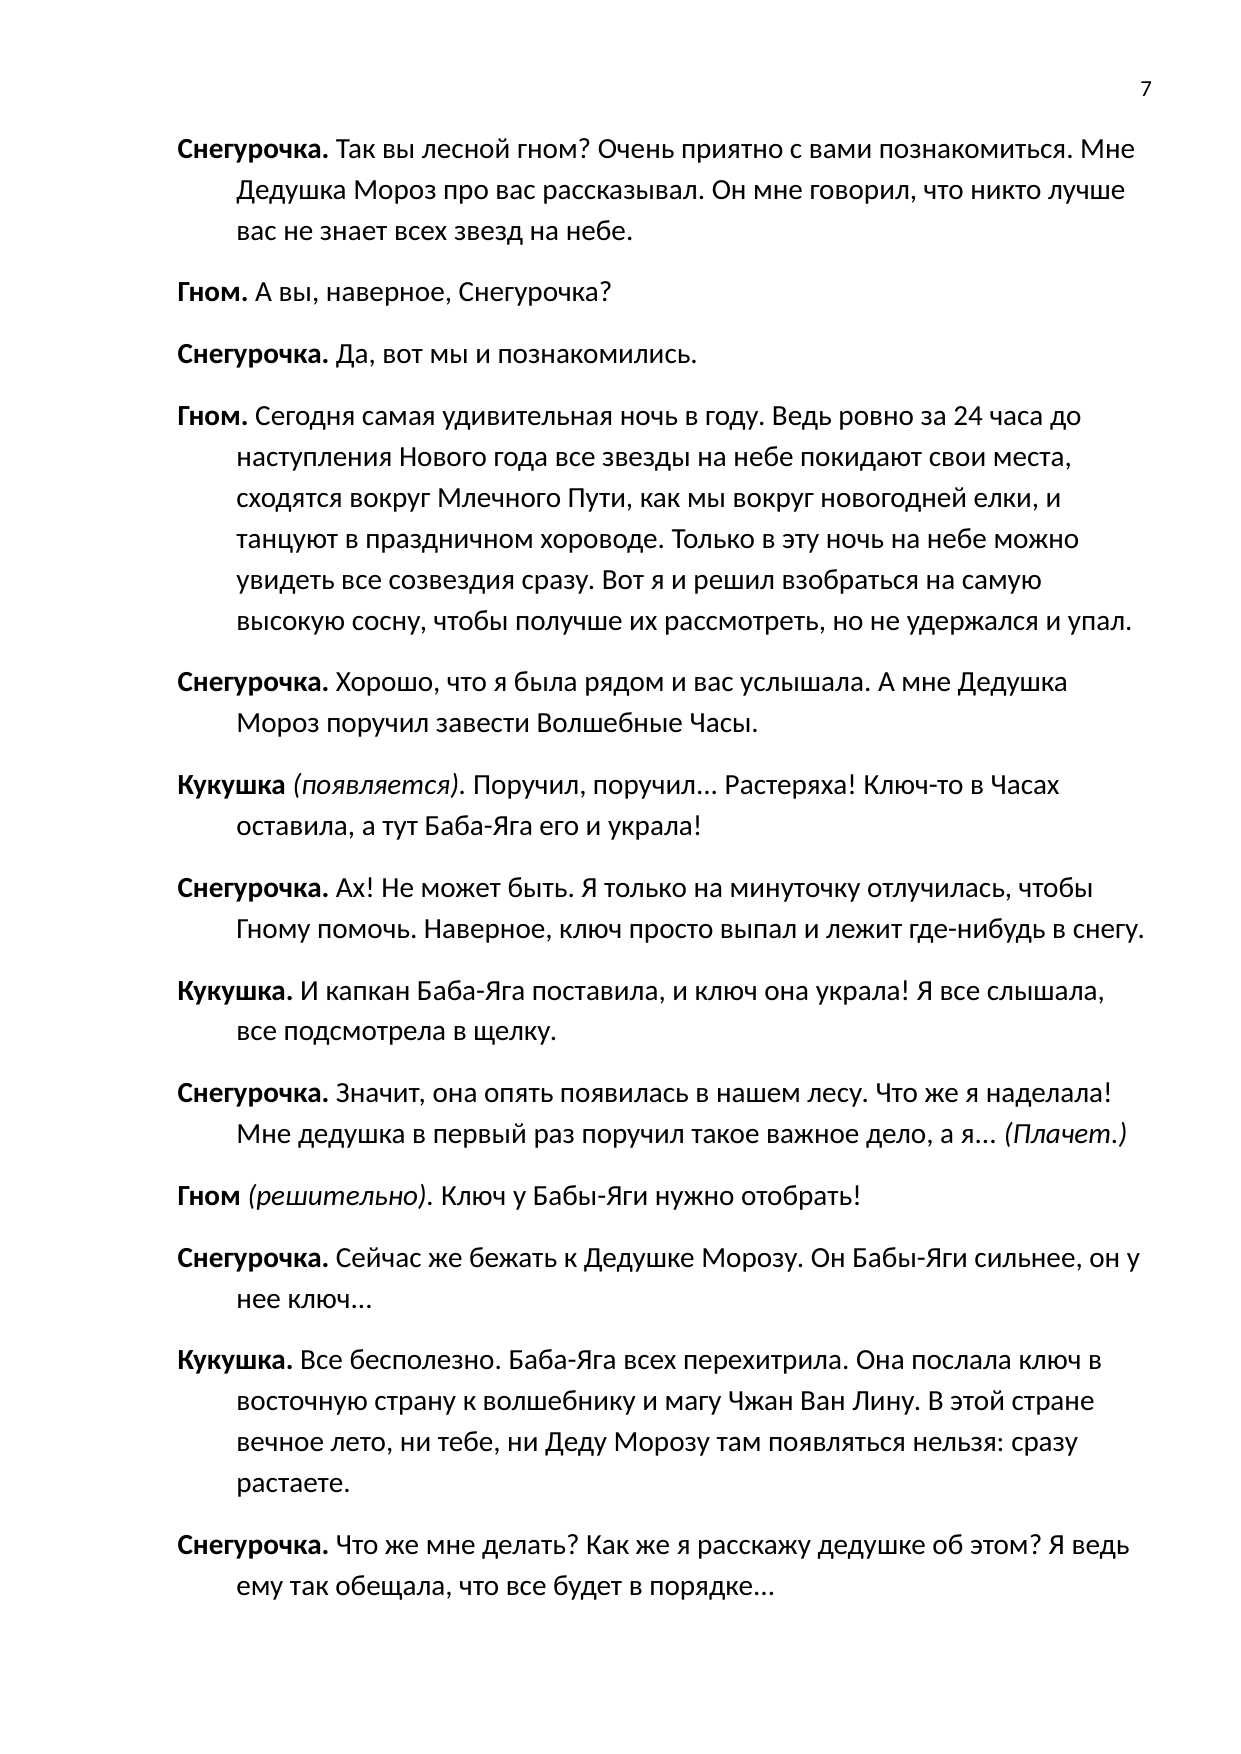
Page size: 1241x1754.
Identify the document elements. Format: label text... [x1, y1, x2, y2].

text Снегурочка. Сейчас же бежать к Дедушке Морозу. Он Бабы-Яги сильнее, он у нее ключ... [177, 1239, 1152, 1315]
text Кукушка. Все бесполезно. Баба-Яга всех перехитрила. Она послала ключ в восточную страну к волшебнику и магу Чжан Ван Лину. В этой стране вечное лето, ни тебе, ни Деду Морозу там появляться нельзя: сразу растаете. [177, 1341, 1152, 1500]
text Снегурочка. Хорошо, что я была рядом и вас услышала. А мне Дедушка Мороз поручил завести Волшебные Часы. [177, 663, 1152, 740]
text Снегурочка. Ах! Не может быть. Я только на минуточку отлучилась, чтобы Гному помочь. Наверное, ключ просто выпал и лежит где-нибудь в снегу. [177, 869, 1152, 945]
text Снегурочка. Так вы лесной гном? Очень приятно с вами познакомиться. Мне Дедушка Мороз про вас рассказывал. Он мне говорил, что никто лучше вас не знает всех звезд на небе. [177, 130, 1152, 247]
text Снегурочка. Да, вот мы и познакомились. [177, 335, 1152, 371]
text Снегурочка. Что же мне делать? Как же я расскажу дедушке об этом? Я ведь ему так обещала, что все будет в порядке... [177, 1526, 1152, 1603]
text Кукушка. И капкан Баба-Яга поставила, и ключ она украла! Я все слышала, все подсмотрела в щелку. [177, 972, 1152, 1048]
text Кукушка (появляется). Поручил, поручил... Растеряха! Ключ-то в Часах оставила, а тут Баба-Яга его и украла! [177, 766, 1152, 843]
text Снегурочка. Значит, она опять появилась в нашем лесу. Что же я наделала! Мне дедушка в первый раз поручил такое важное дело, а я... (Плачет.) [177, 1074, 1152, 1151]
text Гном. Сегодня самая удивительная ночь в году. Ведь ровно за 24 часа до наступления Нового года все звезды на небе покидают свои места, сходятся вокруг Млечного Пути, как мы вокруг новогодней елки, и танцуют в праздничном хороводе. Только в эту ночь на небе можно увидеть все созвездия сразу. Вот я и решил взобраться на самую высокую сосну, чтобы получше их рассмотреть, но не удержался и упал. [177, 397, 1152, 637]
text Гном. А вы, наверное, Снегурочка? [177, 273, 1152, 309]
text Гном (решительно). Ключ у Бабы-Яги нужно отобрать! [177, 1177, 1152, 1213]
